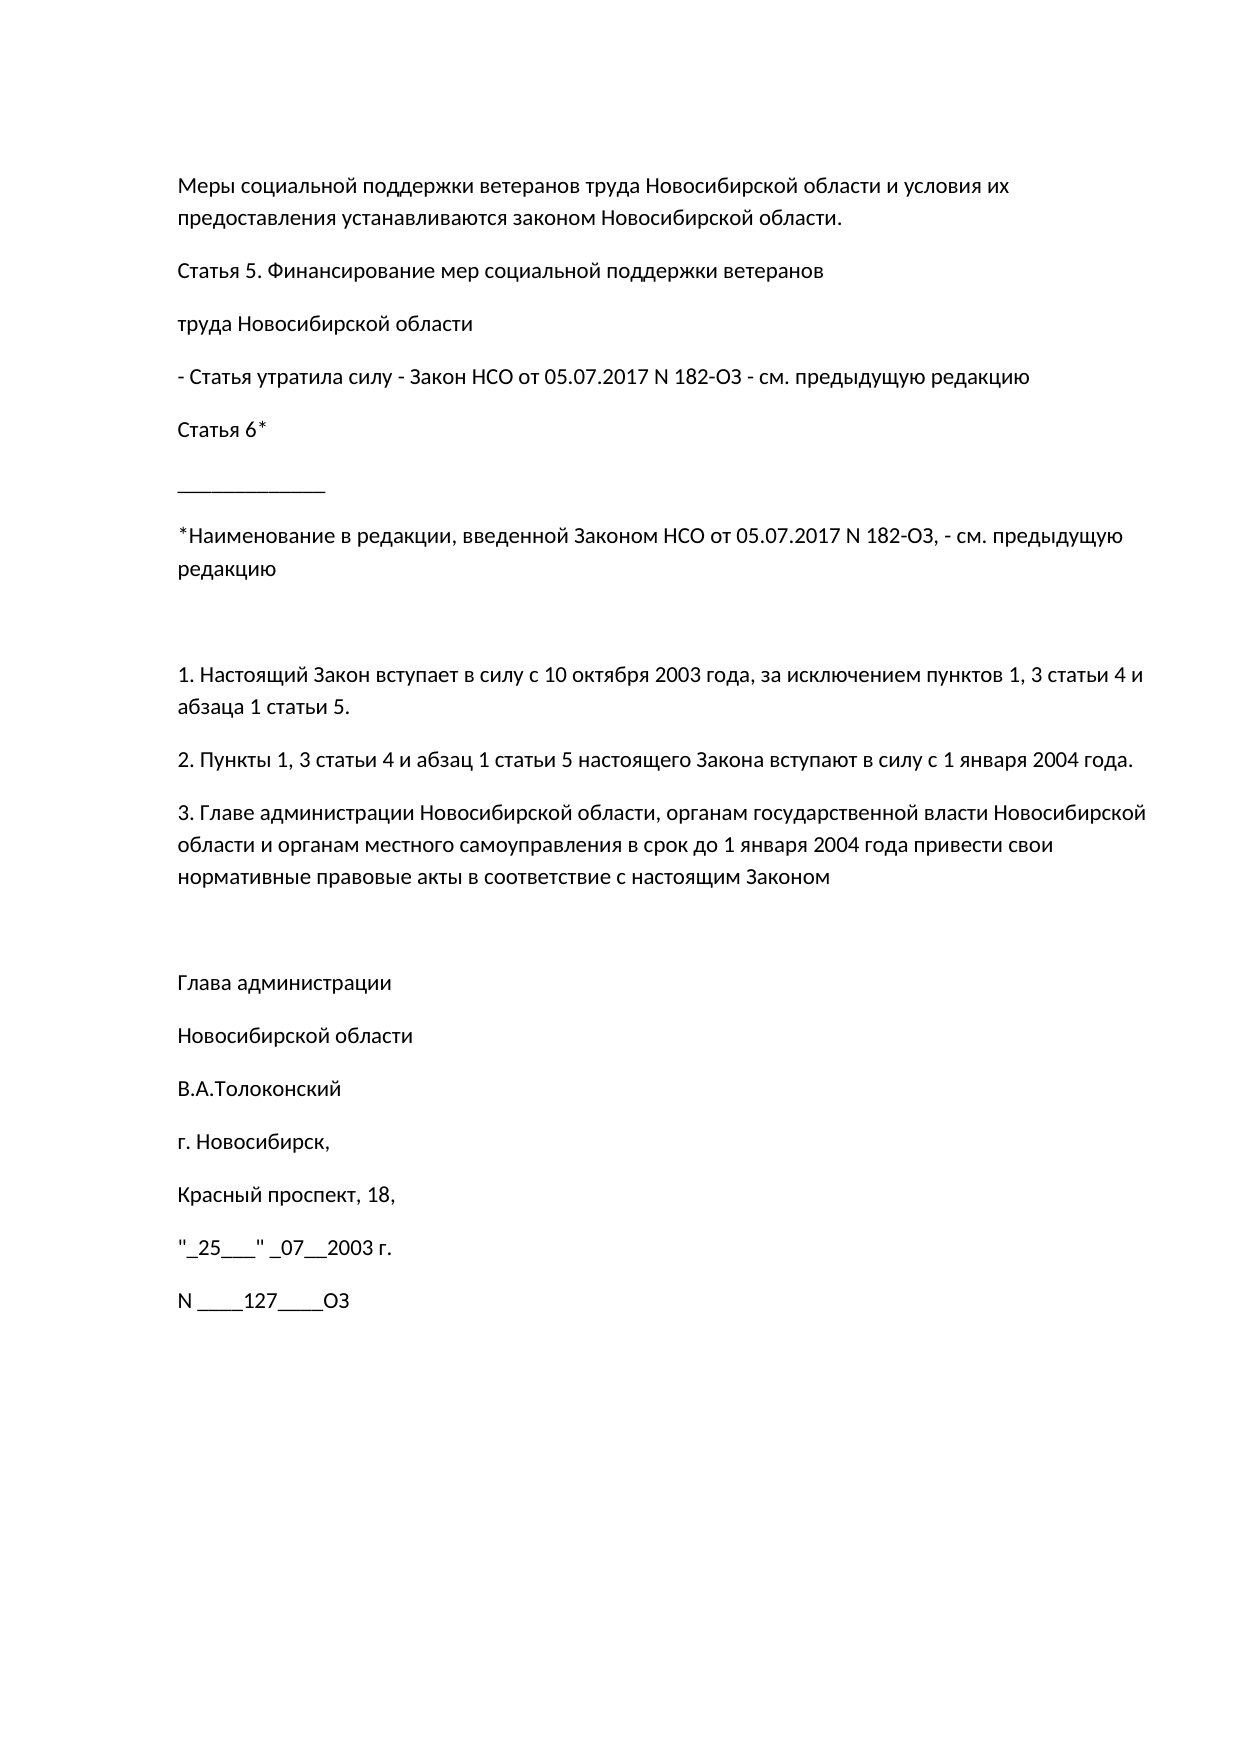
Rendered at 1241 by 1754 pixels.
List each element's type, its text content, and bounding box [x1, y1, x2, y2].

text Меры социальной поддержки ветеранов труда Новосибирской области и условия их предоставления устанавливаются законом Новосибирской области. [177, 171, 1152, 231]
text В.А.Толоконский [177, 1074, 1152, 1102]
text Новосибирской области [177, 1021, 1152, 1049]
text Глава администрации [177, 968, 1152, 996]
text _____________ [177, 468, 1152, 496]
text - Статья утратила силу - Закон НСО от 05.07.2017 N 182-ОЗ - см. предыдущую редакцию [177, 362, 1152, 390]
text "_25___" _07__2003 г. [177, 1233, 1152, 1261]
text Статья 5. Финансирование мер социальной поддержки ветеранов [177, 256, 1152, 284]
text 2. Пункты 1, 3 статьи 4 и абзац 1 статьи 5 настоящего Закона вступают в силу с 1 января 2004 года. [177, 745, 1152, 773]
text труда Новосибирской области [177, 309, 1152, 337]
text Красный проспект, 18, [177, 1180, 1152, 1208]
text Статья 6* [177, 415, 1152, 443]
text *Наименование в редакции, введенной Законом НСО от 05.07.2017 N 182-ОЗ, - см. предыдущую редакцию [177, 521, 1152, 582]
text N ____127____ОЗ [177, 1286, 1152, 1314]
text г. Новосибирск, [177, 1127, 1152, 1155]
text 3. Главе администрации Новосибирской области, органам государственной власти Новосибирской области и органам местного самоуправления в срок до 1 января 2004 года привести свои нормативные правовые акты в соответствие с настоящим Законом [177, 798, 1152, 890]
text 1. Настоящий Закон вступает в силу с 10 октября 2003 года, за исключением пунктов 1, 3 статьи 4 и абзаца 1 статьи 5. [177, 660, 1152, 720]
